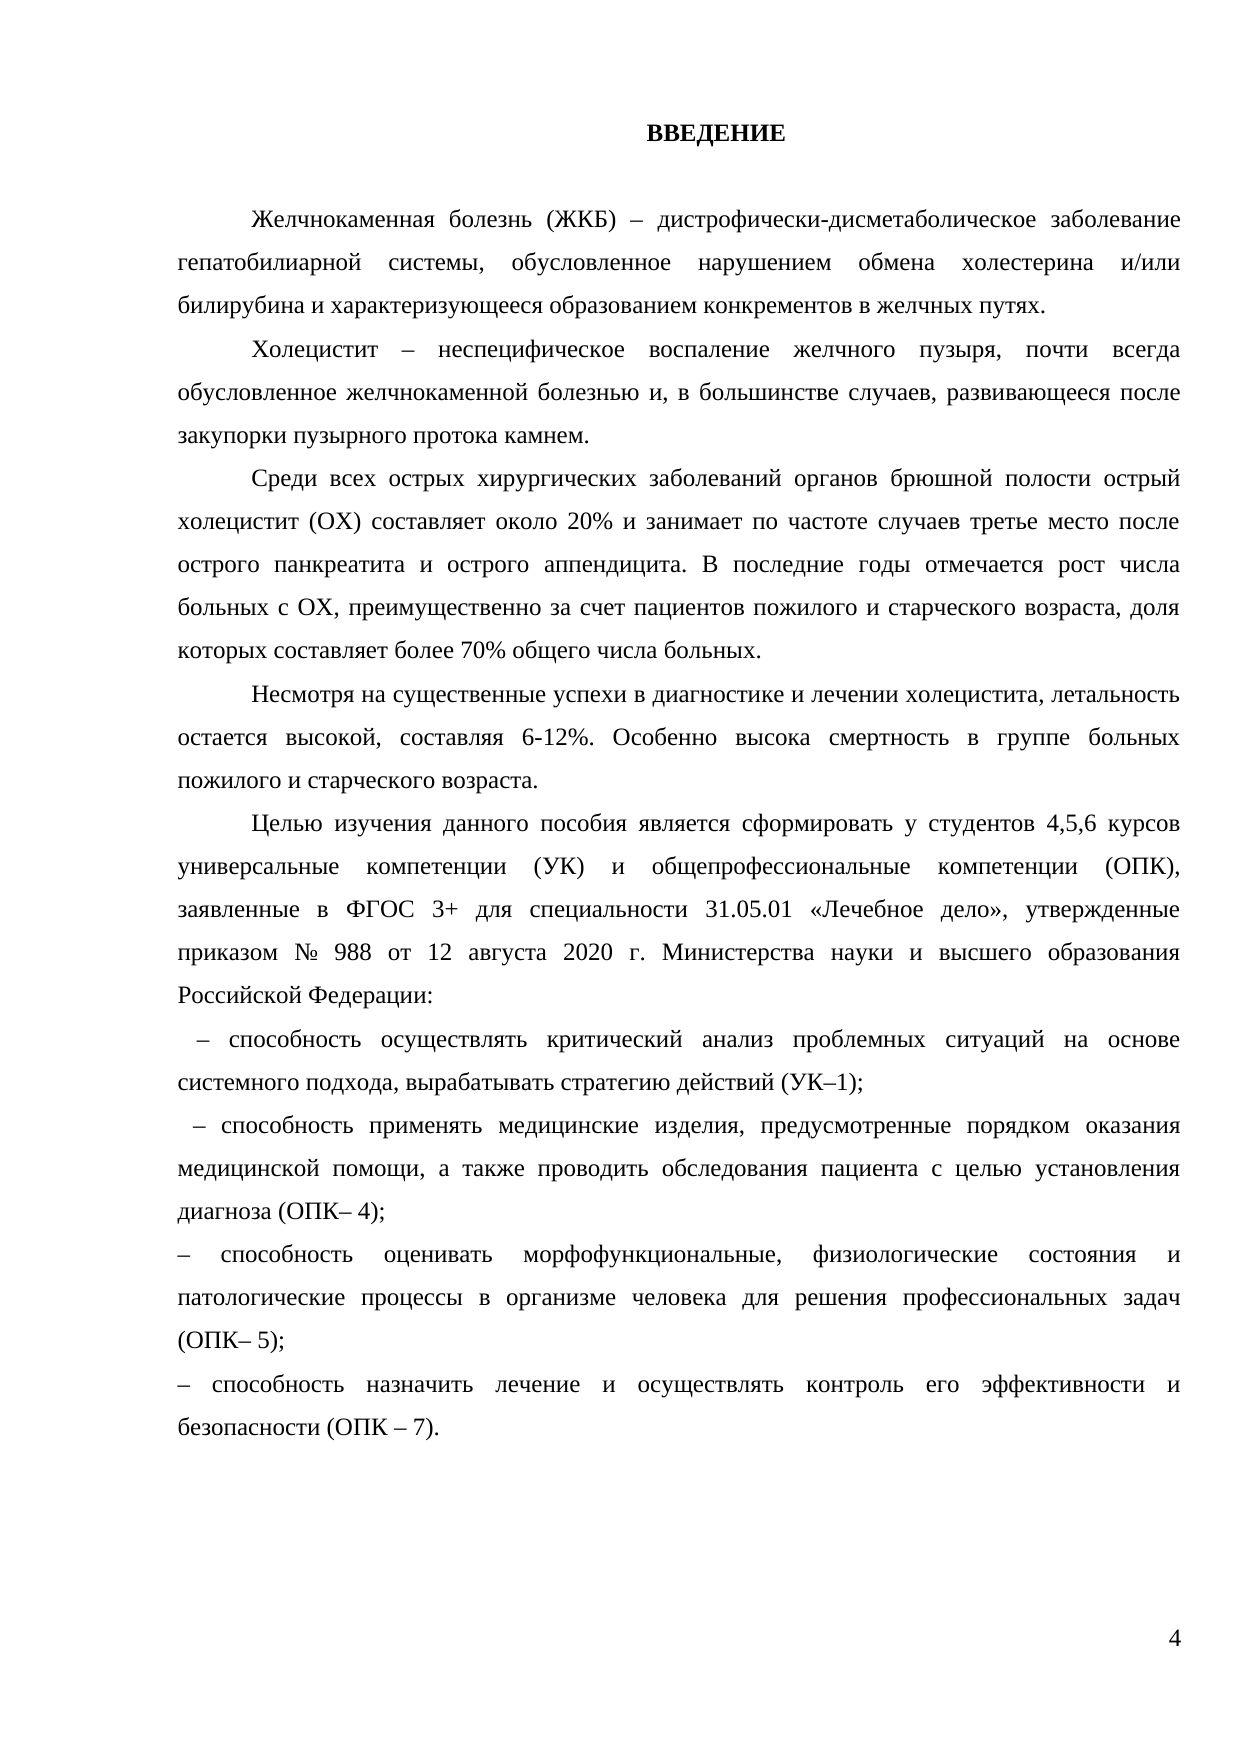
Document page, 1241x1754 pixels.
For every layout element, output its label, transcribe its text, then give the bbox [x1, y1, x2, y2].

text Холецистит – неспецифическое воспаление желчного пузыря, почти всегда обусловленное желчнокаменной болезнью и, в большинстве случаев, развивающееся после закупорки пузырного протока камнем. [177, 334, 1181, 449]
text Несмотря на существенные успехи в диагностике и лечении холецистита, летальность остается высокой, составляя 6-12%. Особенно высока смертность в группе больных пожилого и старческого возраста. [177, 679, 1181, 794]
text – способность оценивать морфофункциональные, физиологические состояния и патологические процессы в организме человека для решения профессиональных задач (ОПК– 5); [177, 1239, 1181, 1354]
text – способность назначить лечение и осуществлять контроль его эффективности и безопасности (ОПК – 7). [177, 1369, 1181, 1441]
text Целью изучения данного пособия является сформировать у студентов 4,5,6 курсов универсальные компетенции (УК) и общепрофессиональные компетенции (ОПК), заявленные в ФГОС 3+ для специальности 31.05.01 «Лечебное дело», утвержденные приказом № 988 от 12 августа 2020 г. Министерства науки и высшего образования Российской Федерации: [177, 808, 1181, 1009]
text ввеДЕНИЕ [177, 118, 1181, 147]
text Среди всех острых хирургических заболеваний органов брюшной полости острый холецистит (ОХ) составляет около 20% и занимает по частоте случаев третье место после острого панкреатита и острого аппендицита. В последние годы отмечается рост числа больных с ОХ, преимущественно за счет пациентов пожилого и старческого возраста, доля которых составляет более 70% общего числа больных. [177, 463, 1181, 664]
text – способность осуществлять критический анализ проблемных ситуаций на основе системного подхода, вырабатывать стратегию действий (УК–1); [177, 1024, 1181, 1096]
text Желчнокаменная болезнь (ЖКБ) – дистрофически-дисметаболическое заболевание гепатобилиарной системы, обусловленное нарушением обмена холестерина и/или билирубина и характеризующееся образованием конкрементов в желчных путях. [177, 204, 1181, 248]
text – способность применять медицинские изделия, предусмотренные порядком оказания медицинской помощи, а также проводить обследования пациента с целью установления диагноза (ОПК– 4); [177, 1110, 1181, 1225]
text Желчнокаменная болезнь (ЖКБ) – дистрофически-дисметаболическое заболевание гепатобилиарной системы, обусловленное нарушением обмена холестерина и/или билирубина и характеризующееся образованием конкрементов в желчных путях. [177, 276, 1181, 319]
